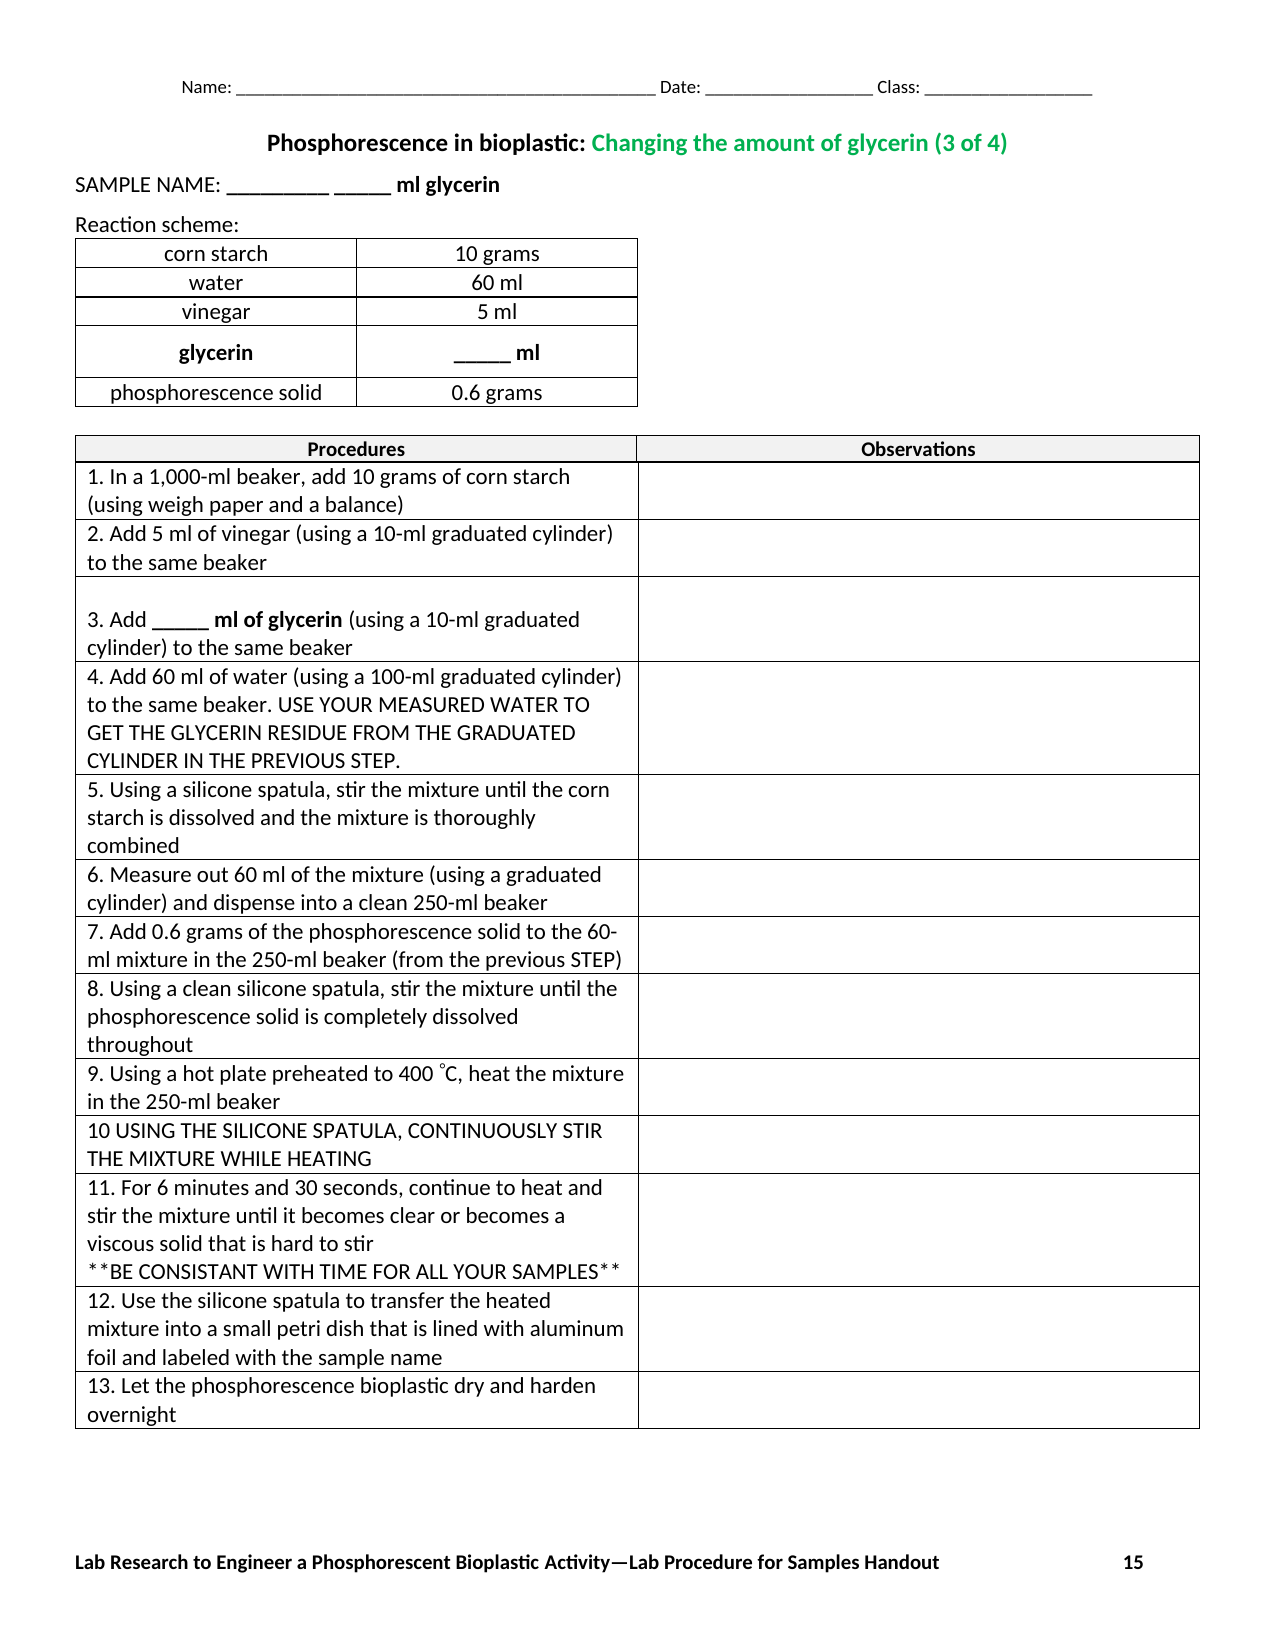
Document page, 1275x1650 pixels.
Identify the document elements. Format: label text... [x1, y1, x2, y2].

table_cell [639, 1059, 1199, 1115]
table_cell 5 ml [357, 298, 637, 325]
table_cell 13. Let the phosphorescence bioplastic dry and harden overnight [76, 1372, 638, 1428]
table_cell vinegar [76, 298, 356, 325]
table_cell 7. Add 0.6 grams of the phosphorescence solid to the 60-ml mixture in the 250-ml beaker (from the previous STEP) [76, 917, 638, 973]
text SAMPLE NAME: _________ _____ ml glycerin [75, 170, 1200, 198]
table_cell 12. Use the silicone spatula to transfer the heated mixture into a small petri dish that is lined with aluminum foil and labeled with the sample name [76, 1287, 638, 1371]
table_cell [639, 1287, 1199, 1371]
table_cell 2. Add 5 ml of vinegar (using a 10-ml graduated cylinder) to the same beaker [76, 520, 638, 576]
table_cell 3. Add _____ ml of glycerin (using a 10-ml graduated cylinder) to the same beaker [76, 577, 638, 661]
table_header 10 grams [357, 239, 637, 267]
table_cell _____ ml [357, 326, 637, 377]
table_cell [639, 917, 1199, 973]
table_header corn starch [76, 239, 356, 267]
table_cell [639, 1174, 1199, 1286]
table_cell [639, 1116, 1199, 1172]
table_cell [639, 860, 1199, 916]
table_cell [639, 463, 1199, 518]
table_cell [639, 974, 1199, 1058]
table_cell 60 ml [357, 268, 637, 296]
table_cell 0.6 grams [357, 378, 637, 406]
table_cell 1. In a 1,000-ml beaker, add 10 grams of corn starch (using weigh paper and a balance) [76, 463, 638, 518]
table_cell 9. Using a hot plate preheated to 400 C, heat the mixture in the 250-ml beaker [76, 1059, 638, 1115]
table_cell [639, 577, 1199, 661]
table_cell 4. Add 60 ml of water (using a 100-ml graduated cylinder) to the same beaker. USE YOUR MEASURED WATER TO GET THE GLYCERIN RESIDUE FROM THE GRADUATED CYLINDER IN THE PREVIOUS STEP. [76, 662, 638, 774]
table_cell 10 USING THE SILICONE SPATULA, CONTINUOUSLY STIR THE MIXTURE WHILE HEATING [76, 1116, 638, 1172]
table_cell 6. Measure out 60 ml of the mixture (using a graduated cylinder) and dispense into a clean 250-ml beaker [76, 860, 638, 916]
table_cell 11. For 6 minutes and 30 seconds, continue to heat and stir the mixture until it becomes clear or becomes a viscous solid that is hard to stir **BE CONSISTANT WITH TIME FOR ALL YOUR SAMPLES** [76, 1174, 638, 1286]
table_cell glycerin [76, 326, 356, 377]
table_cell water [76, 268, 356, 296]
text Phosphorescence in bioplastic: Changing the amount of glycerin (3 of 4) [75, 127, 1200, 157]
table_cell [639, 662, 1199, 774]
table_header Observations [637, 436, 1199, 461]
text Reaction scheme: [75, 210, 1200, 238]
table_cell [639, 775, 1199, 859]
table_cell [639, 1372, 1199, 1428]
table_cell [639, 520, 1199, 576]
table_cell 8. Using a clean silicone spatula, stir the mixture until the phosphorescence solid is completely dissolved throughout [76, 974, 638, 1058]
table_header Procedures [76, 436, 636, 461]
table_cell 5. Using a silicone spatula, stir the mixture until the corn starch is dissolved and the mixture is thoroughly combined [76, 775, 638, 859]
table_cell phosphorescence solid [76, 378, 356, 406]
